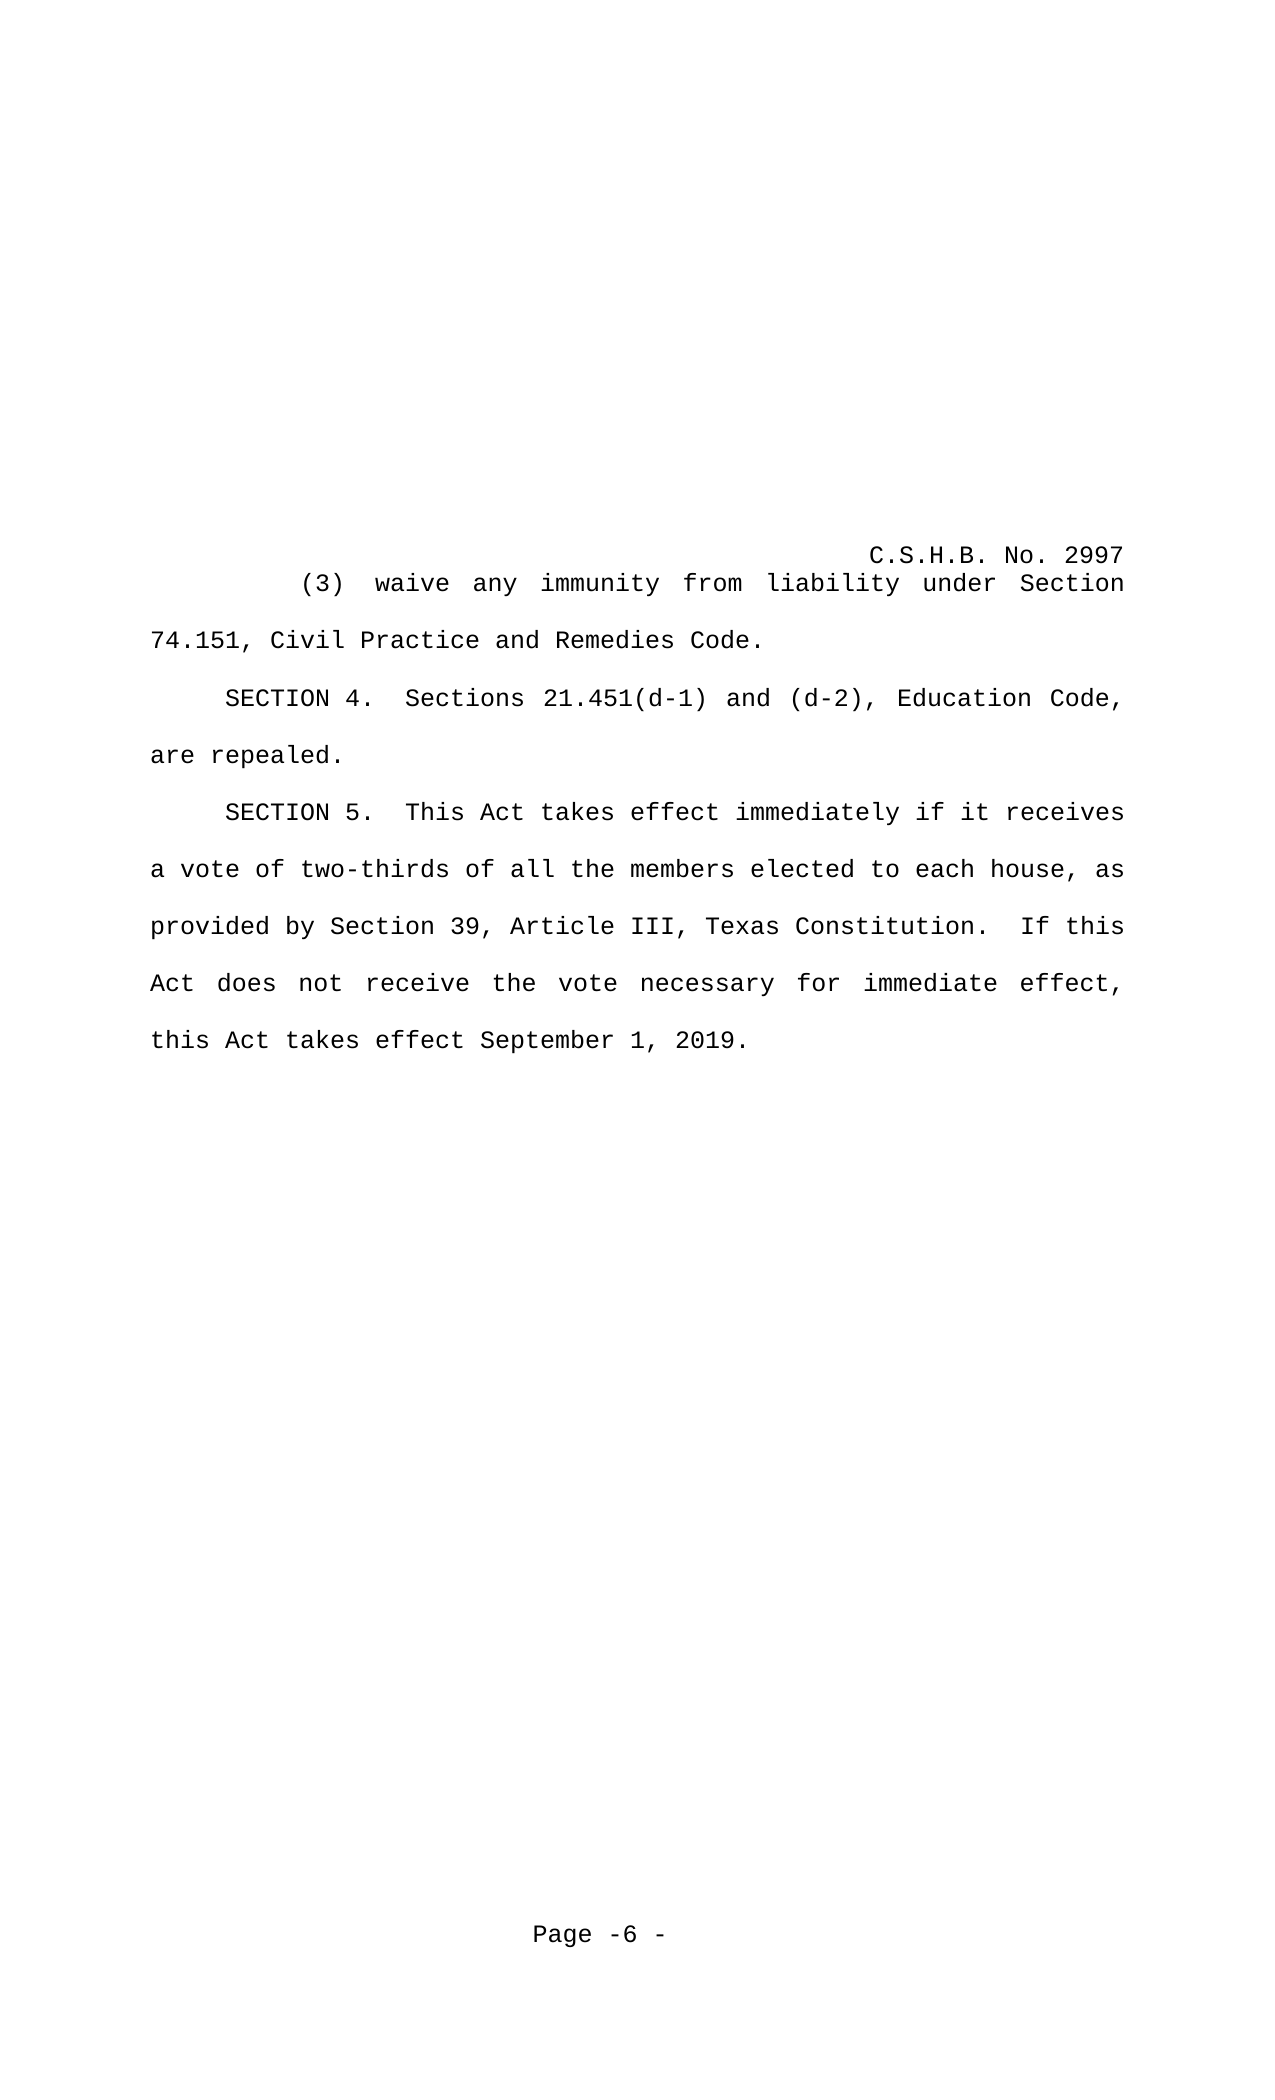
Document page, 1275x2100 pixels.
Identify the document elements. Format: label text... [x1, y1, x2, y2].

text (3) waive any immunity from liability under Section 74.151, Civil Practice and Remedies Code. [150, 571, 1125, 656]
text SECTION 5. This Act takes effect immediately if it receives a vote of two-thirds of all the members elected to each house, as provided by Section 39, Article III, Texas Constitution. If this Act does not receive the vote necessary for immediate effect, this Act takes effect September 1, 2019. [150, 799, 1125, 1056]
text SECTION 4. Sections 21.451(d-1) and (d-2), Education Code, are repealed. [150, 685, 1125, 771]
